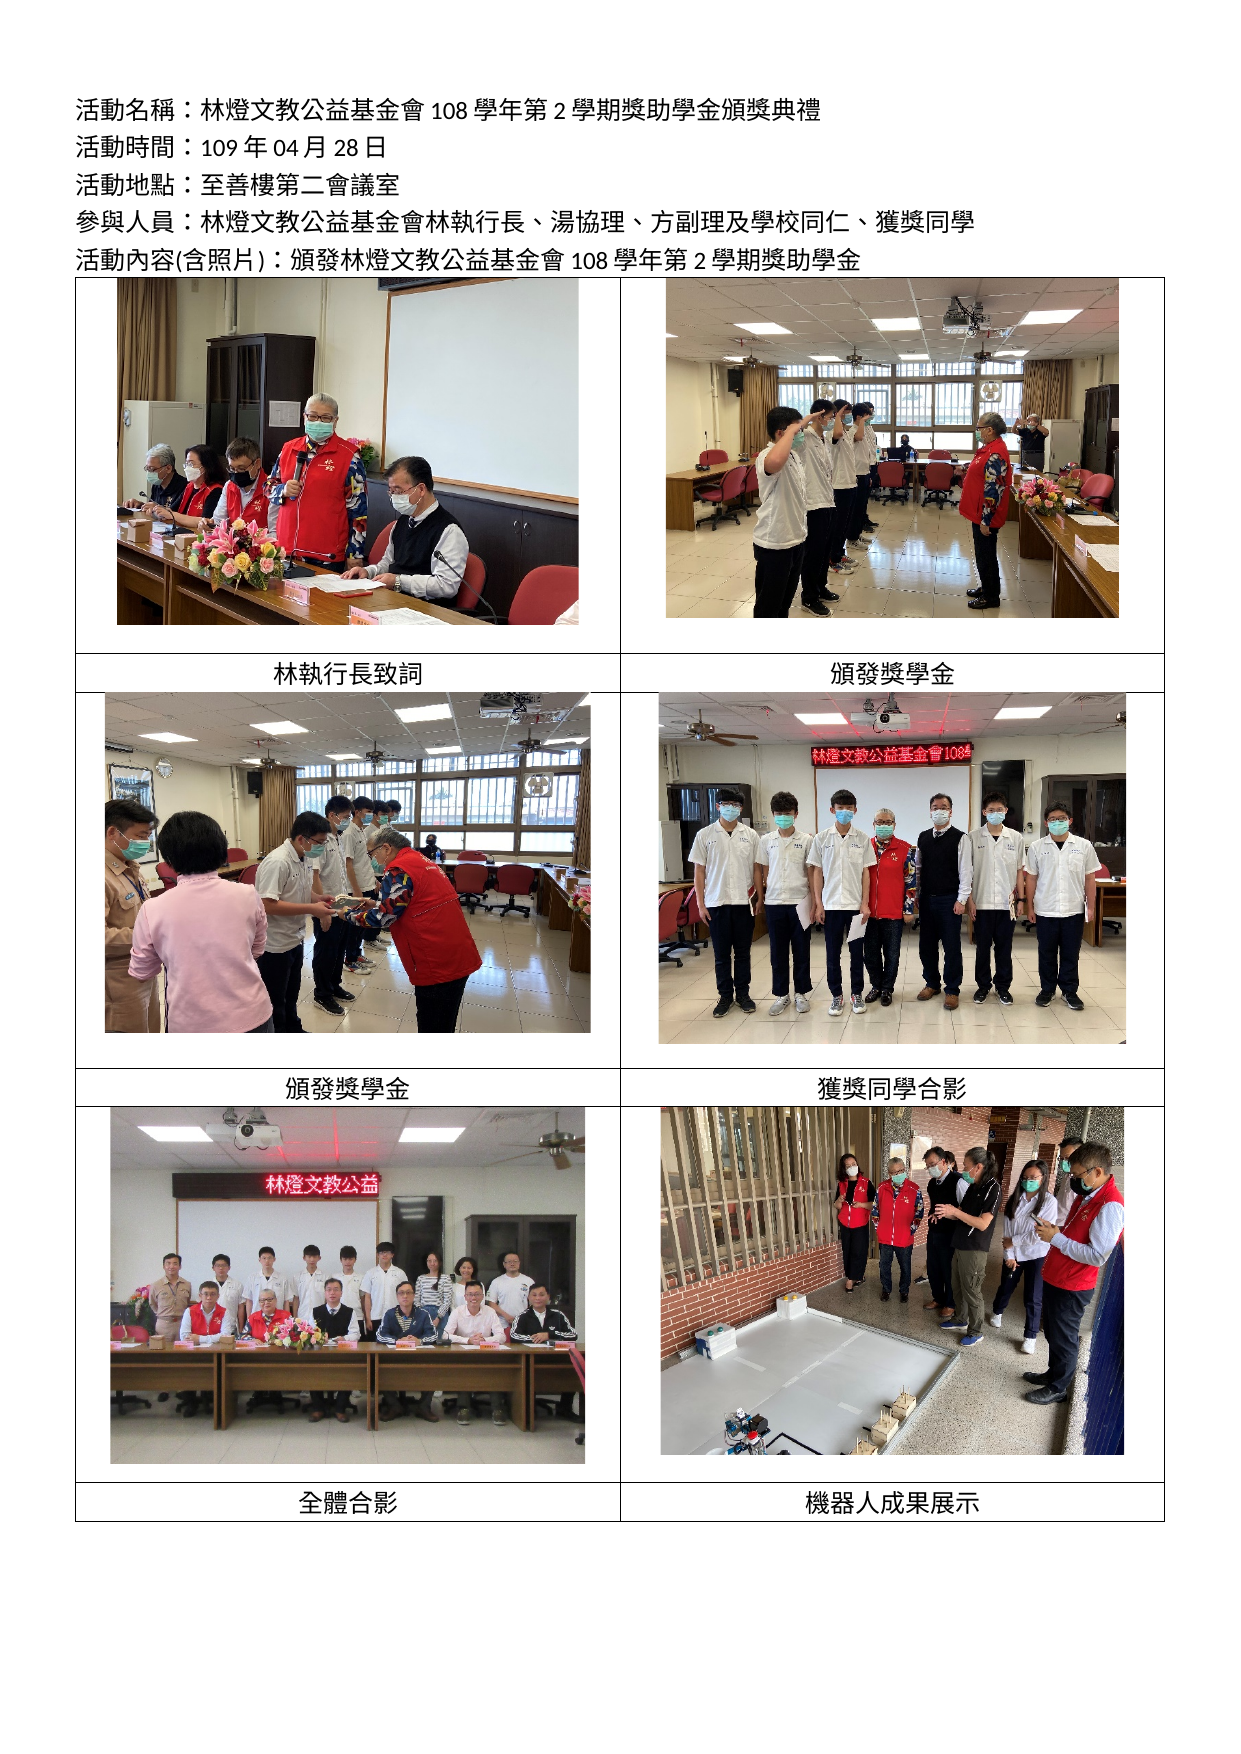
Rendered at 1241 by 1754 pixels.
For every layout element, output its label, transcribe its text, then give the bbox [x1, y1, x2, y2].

text 活動內容(含照片)：頒發林燈文教公益基金會108學年第2學期獎助學金 [75, 239, 1165, 277]
table_cell 機器人成果展示 [621, 1483, 1164, 1521]
picture [104, 692, 591, 1033]
table_cell 全體合影 [76, 1483, 620, 1521]
table_cell [76, 1107, 620, 1482]
table_cell 頒發獎學金 [621, 654, 1164, 692]
table_cell [76, 693, 620, 1068]
table_cell 頒發獎學金 [76, 1069, 620, 1106]
picture [658, 692, 1127, 1044]
table_cell [621, 693, 1164, 1068]
picture [117, 278, 579, 625]
picture [110, 1107, 586, 1464]
text 活動時間：109年04月28日 [75, 127, 1165, 164]
table_header [621, 278, 1164, 653]
table_header [76, 278, 620, 653]
picture [665, 278, 1119, 618]
table_cell 林執行長致詞 [76, 654, 620, 692]
text 活動地點：至善樓第二會議室 [75, 164, 1165, 202]
table_cell [621, 1107, 1164, 1482]
text 參與人員：林燈文教公益基金會林執行長、湯協理、方副理及學校同仁、獲獎同學 [75, 202, 1165, 239]
picture [660, 1107, 1125, 1455]
text 活動名稱：林燈文教公益基金會108學年第2學期獎助學金頒獎典禮 [75, 89, 1165, 127]
table_cell 獲獎同學合影 [621, 1069, 1164, 1106]
